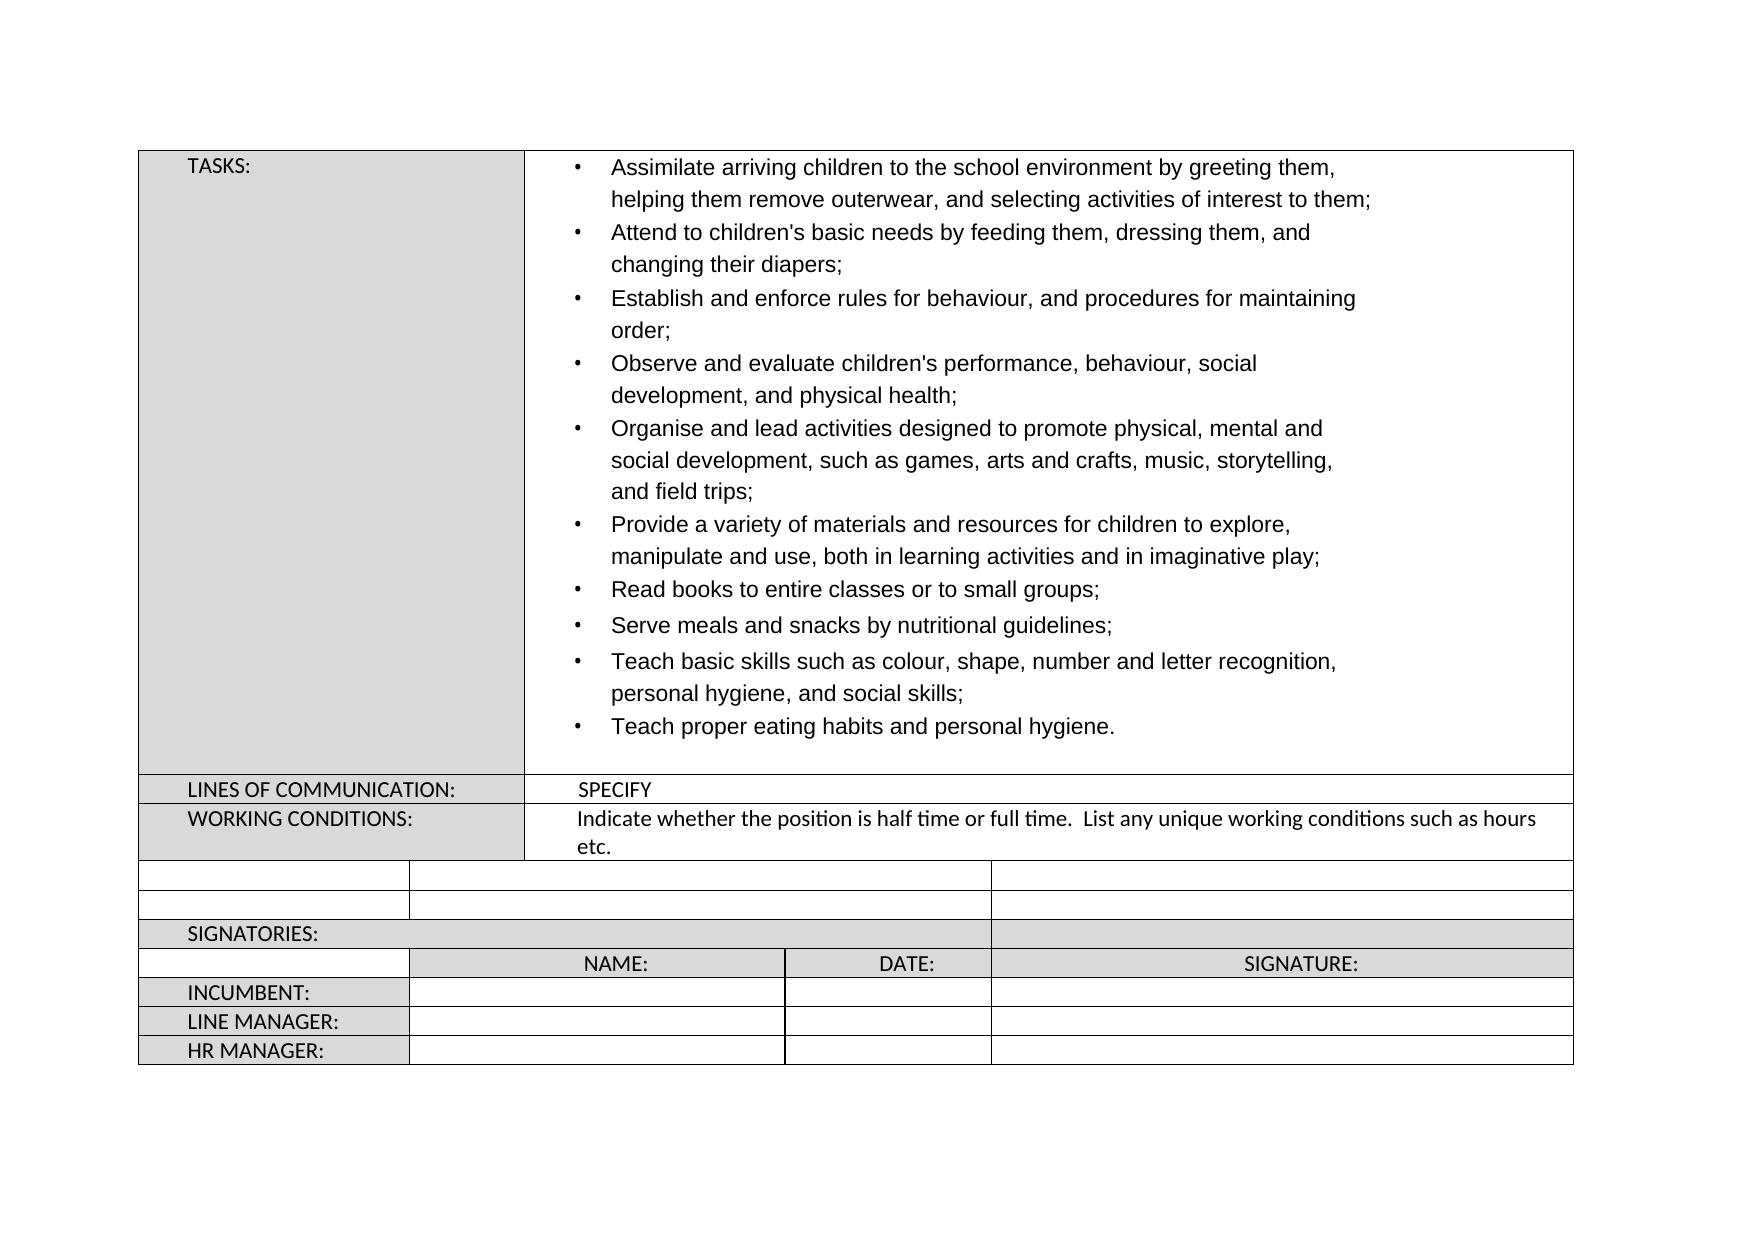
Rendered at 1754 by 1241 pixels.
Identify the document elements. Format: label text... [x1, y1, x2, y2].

table_cell DATE: [786, 949, 991, 977]
table_cell [992, 920, 1573, 948]
table_cell INCUMBENT: [139, 978, 409, 1006]
table_cell [410, 891, 991, 918]
table_cell [139, 861, 409, 889]
table_cell SIGNATORIES: [139, 920, 991, 948]
table_cell [992, 861, 1573, 889]
table_cell [992, 891, 1573, 918]
table_cell SPECIFY [525, 775, 1573, 803]
table_cell TASKS: [139, 151, 524, 774]
table_cell Assimilate arriving children to the school environment by greeting them, helping them remove outerwear, and selecting activities of interest to them; Attend to children's basic needs by feeding them, dressing them, and changing their diapers; Establish and enforce rules for behaviour, and procedures for maintaining order; Observe and evaluate children's performance, behaviour, social development, and physical health; Organise and lead activities designed to promote physical, mental and social development, such as games, arts and crafts, music, storytelling, and field trips; Provide a variety of materials and resources for children to explore, manipulate and use, both in learning activities and in imaginative play; Read books to entire classes or to small groups; Serve meals and snacks by nutritional guidelines; Teach basic skills such as colour, shape, number and letter recognition, personal hygiene, and social skills; Teach proper eating habits and personal hygiene. [525, 151, 1573, 774]
table_cell [410, 978, 784, 1006]
table_cell [992, 1036, 1573, 1064]
table_cell [410, 861, 991, 889]
table_cell [139, 891, 409, 918]
table_cell [410, 1007, 784, 1035]
table_cell [139, 949, 409, 977]
table_cell [786, 1036, 991, 1064]
table_cell HR MANAGER: [139, 1036, 409, 1064]
table_cell [410, 1036, 784, 1064]
table_cell [992, 1007, 1573, 1035]
table_cell [786, 978, 991, 1006]
table_cell WORKING CONDITIONS: [139, 804, 524, 860]
table_cell LINE MANAGER: [139, 1007, 409, 1035]
table_cell SIGNATURE: [992, 949, 1573, 977]
table_cell NAME: [410, 949, 784, 977]
table_cell Indicate whether the position is half time or full time. List any unique working conditions such as hours etc. [525, 804, 1573, 860]
table_cell [786, 1007, 991, 1035]
table_cell LINES OF COMMUNICATION: [139, 775, 524, 803]
table_cell [992, 978, 1573, 1006]
